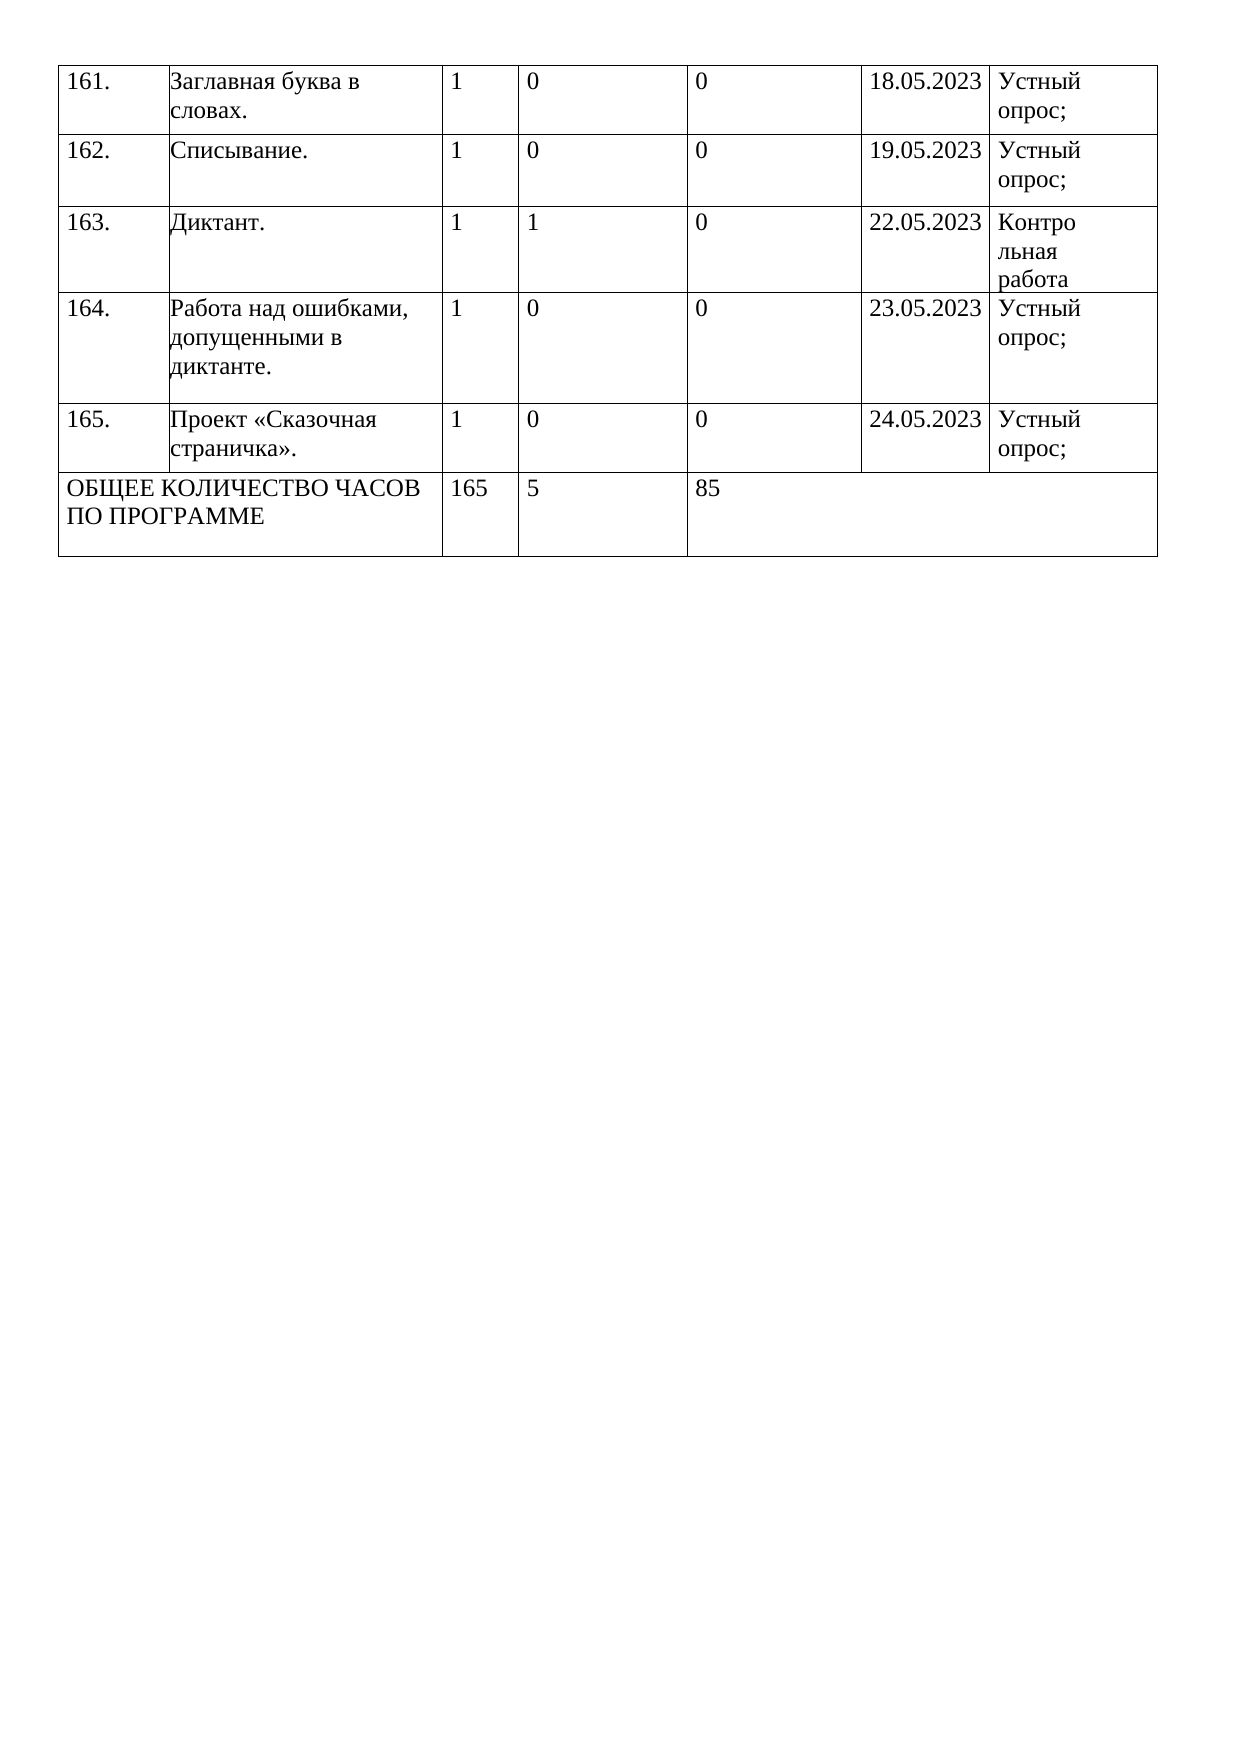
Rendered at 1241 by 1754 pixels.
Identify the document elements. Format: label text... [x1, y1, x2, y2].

table_cell 0 [688, 404, 861, 472]
table_cell Проект «Сказочная страничка». [170, 404, 442, 472]
table_cell 1 [443, 135, 518, 206]
table_cell 1 [443, 207, 518, 292]
table_cell 0 [519, 404, 687, 472]
table_cell Списывание. [170, 135, 442, 206]
table_cell ОБЩЕЕ КОЛИЧЕСТВО ЧАСОВ ПО ПРОГРАММЕ [59, 473, 442, 556]
table_cell Работа над ошибками, допущенными в диктанте. [170, 293, 442, 403]
table_cell 22.05.2023 [862, 207, 989, 292]
table_header 1 [443, 66, 518, 134]
table_header 0 [519, 66, 687, 134]
table_cell 165. [59, 404, 169, 472]
table_cell 1 [519, 207, 687, 292]
table_header 161. [59, 66, 169, 134]
table_cell 24.05.2023 [862, 404, 989, 472]
table_cell Устный опрос; [990, 293, 1157, 403]
table_cell 19.05.2023 [862, 135, 989, 206]
table_header Устный опрос; [990, 66, 1157, 134]
table_cell Устный опрос; [990, 404, 1157, 472]
table_cell 164. [59, 293, 169, 403]
table_cell 1 [443, 293, 518, 403]
table_header 18.05.2023 [862, 66, 989, 134]
table_cell 0 [688, 135, 861, 206]
table_cell 165 [443, 473, 518, 556]
table_cell Контрольная работа [990, 207, 1157, 292]
table_cell 85 [688, 473, 1157, 556]
table_cell 0 [519, 293, 687, 403]
table_header 0 [688, 66, 861, 134]
table_cell 163. [59, 207, 169, 292]
table_header Заглавная буква в словах. [170, 66, 442, 134]
table_cell Устный опрос; [990, 135, 1157, 206]
table_cell 23.05.2023 [862, 293, 989, 403]
table_cell 0 [519, 135, 687, 206]
table_cell 1 [443, 404, 518, 472]
table_cell 5 [519, 473, 687, 556]
table_cell 162. [59, 135, 169, 206]
table_cell 0 [688, 293, 861, 403]
table_cell 0 [688, 207, 861, 292]
table_cell Диктант. [170, 207, 442, 292]
